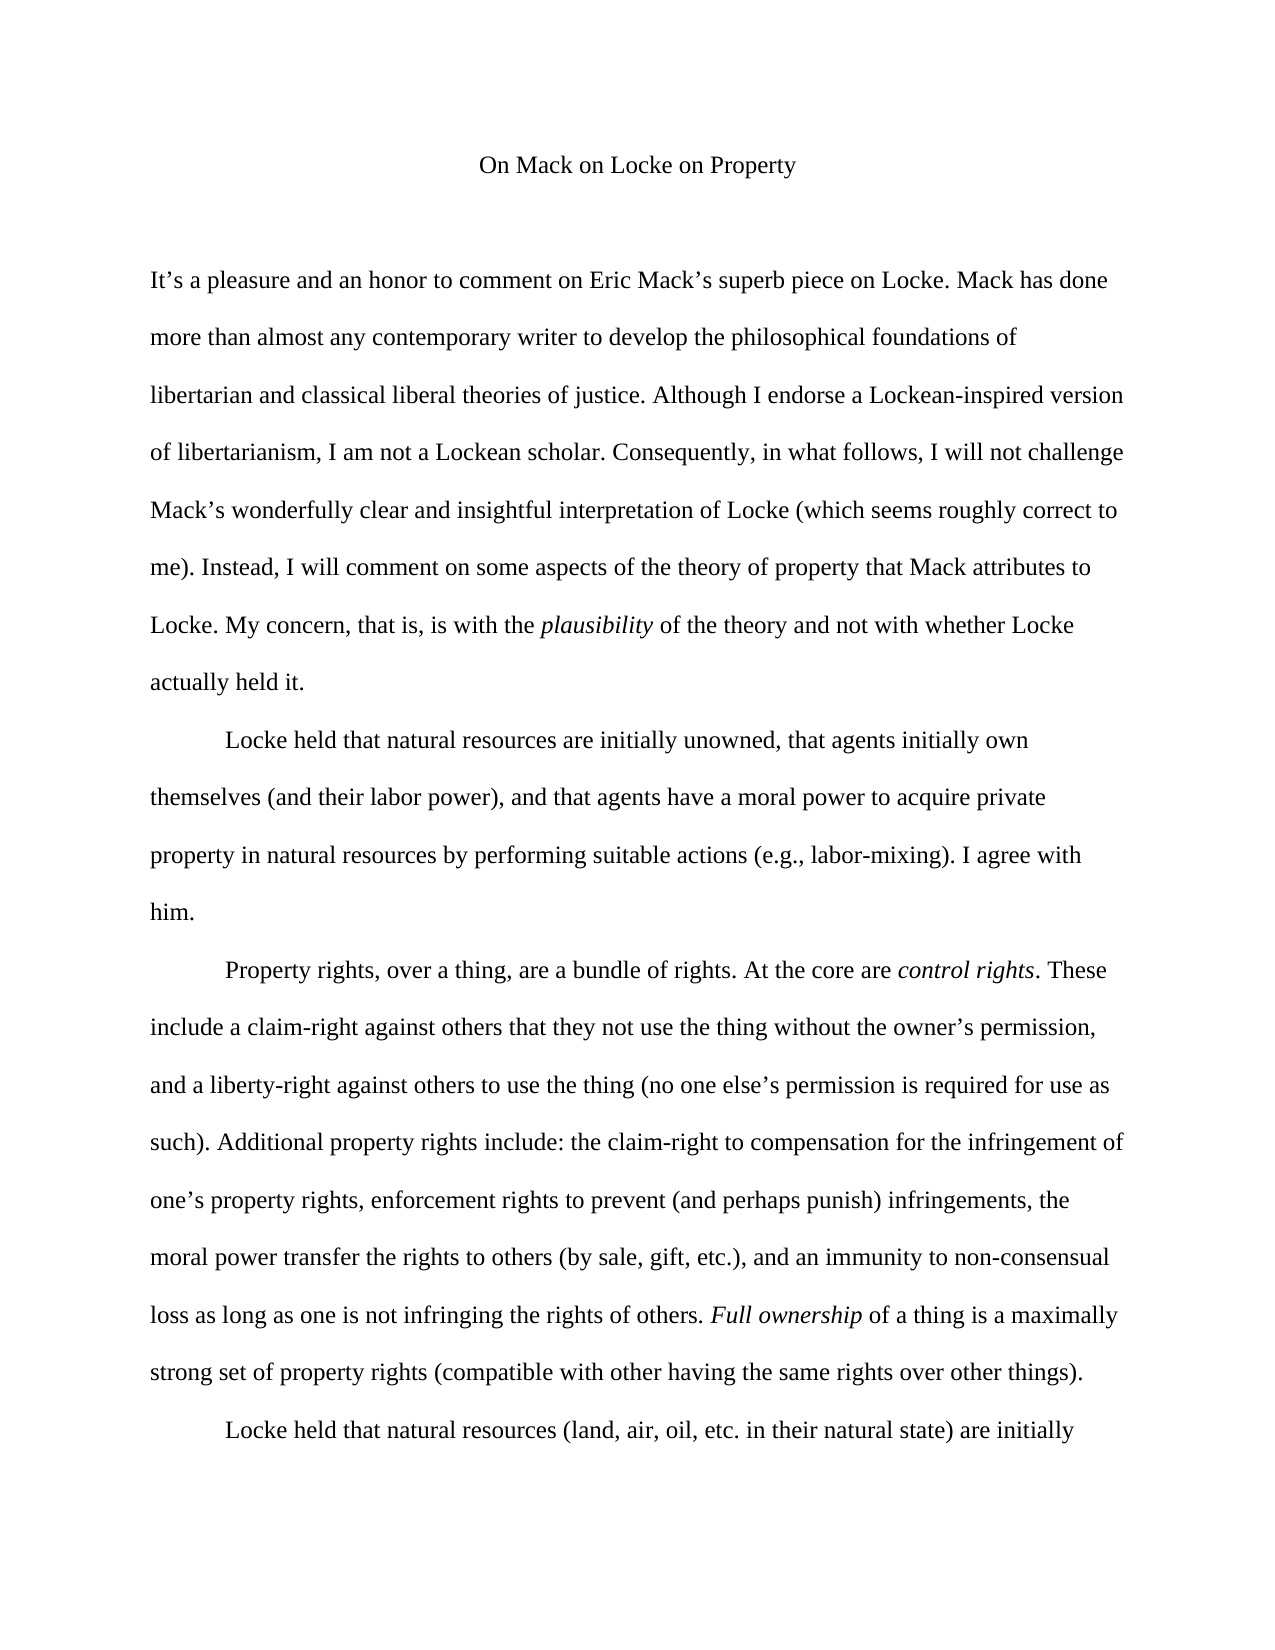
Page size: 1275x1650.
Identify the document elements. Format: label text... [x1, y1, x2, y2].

text On Mack on Locke on Property [150, 150, 1125, 179]
text Locke held that natural resources are initially unowned, that agents initially own themselves (and their labor power), and that agents have a moral power to acquire private property in natural resources by performing suitable actions (e.g., labor-mixing). I agree with him. [150, 725, 1125, 926]
text Property rights, over a thing, are a bundle of rights. At the core are control rights. These include a claim-right against others that they not use the thing without the owner’s permission, and a liberty-right against others to use the thing (no one else’s permission is required for use as such). Additional property rights include: the claim-right to compensation for the infringement of one’s property rights, enforcement rights to prevent (and perhaps punish) infringements, the moral power transfer the rights to others (by sale, gift, etc.), and an immunity to non-consensual loss as long as one is not infringing the rights of others. Full ownership of a thing is a maximally strong set of property rights (compatible with other having the same rights over other things). [150, 955, 1125, 1386]
text It’s a pleasure and an honor to comment on Eric Mack’s superb piece on Locke. Mack has done more than almost any contemporary writer to develop the philosophical foundations of libertarian and classical liberal theories of justice. Although I endorse a Lockean-inspired version of libertarianism, I am not a Lockean scholar. Consequently, in what follows, I will not challenge Mack’s wonderfully clear and insightful interpretation of Locke (which seems roughly correct to me). Instead, I will comment on some aspects of the theory of property that Mack attributes to Locke. My concern, that is, is with the plausibility of the theory and not with whether Locke actually held it. [150, 265, 1125, 696]
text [150, 1415, 1125, 1444]
